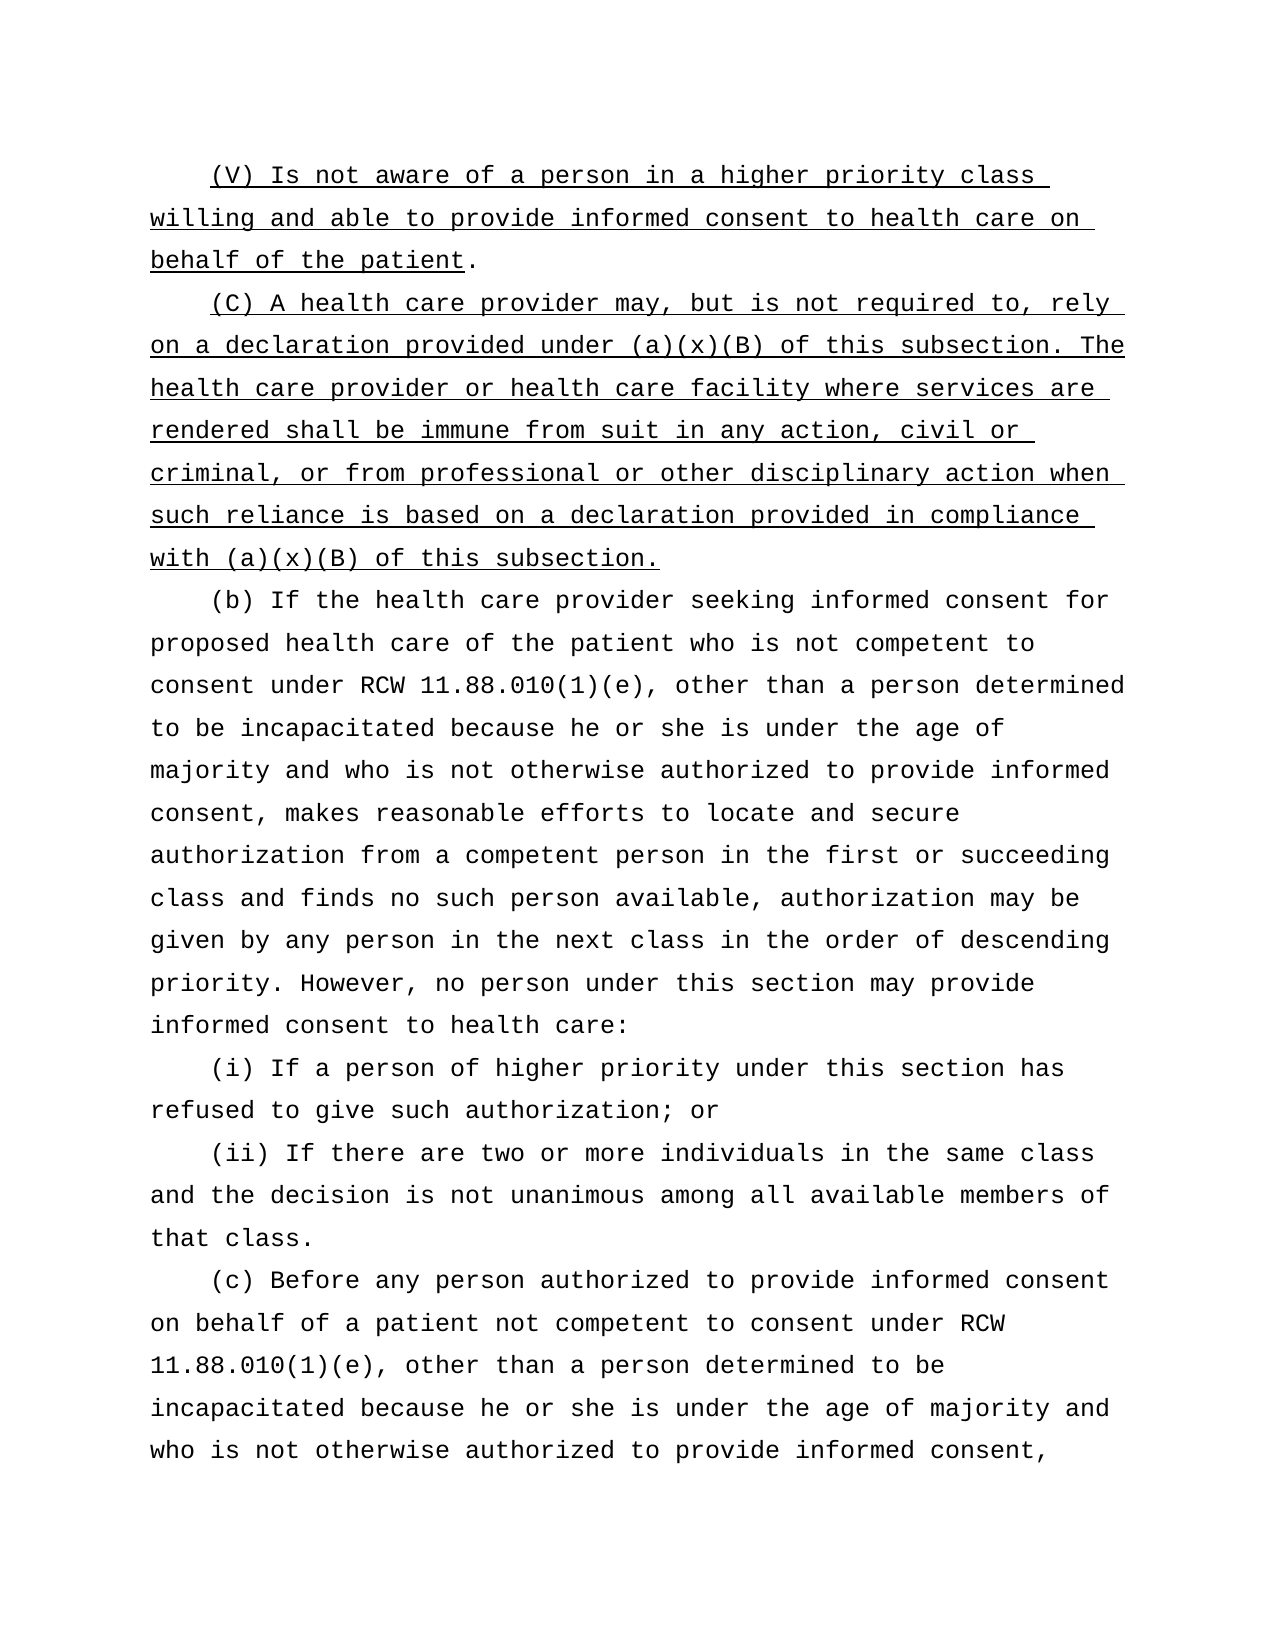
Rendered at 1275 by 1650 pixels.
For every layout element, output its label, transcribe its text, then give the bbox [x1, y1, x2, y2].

text (b) If the health care provider seeking informed consent for proposed health care of the patient who is not competent to consent under RCW 11.88.010(1)(e), other than a person determined to be incapacitated because he or she is under the age of majority and who is not otherwise authorized to provide informed consent, makes reasonable efforts to locate and secure authorization from a competent person in the first or succeeding class and finds no such person available, authorization may be given by any person in the next class in the order of descending priority. However, no person under this section may provide informed consent to health care: [150, 575, 1125, 1042]
text (C) A health care provider may, but is not required to, rely on a declaration provided under (a)(x)(B) of this subsection. The health care provider or health care facility where services are rendered shall be immune from suit in any action, civil or criminal, or from professional or other disciplinary action when such reliance is based on a declaration provided in compliance with (a)(x)(B) of this subsection. [150, 358, 1125, 484]
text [150, 1255, 1125, 1467]
text (i) If a person of higher priority under this section has refused to give such authorization; or [150, 1042, 1125, 1127]
text (C) A health care provider may, but is not required to, rely on a declaration provided under (a)(x)(B) of this subsection. The health care provider or health care facility where services are rendered shall be immune from suit in any action, civil or criminal, or from professional or other disciplinary action when such reliance is based on a declaration provided in compliance with (a)(x)(B) of this subsection. [150, 485, 1125, 575]
text (C) A health care provider may, but is not required to, rely on a declaration provided under (a)(x)(B) of this subsection. The health care provider or health care facility where services are rendered shall be immune from suit in any action, civil or criminal, or from professional or other disciplinary action when such reliance is based on a declaration provided in compliance with (a)(x)(B) of this subsection. [150, 277, 1125, 356]
text (V) Is not aware of a person in a higher priority class willing and able to provide informed consent to health care on behalf of the patient. [150, 150, 1125, 277]
text (ii) If there are two or more individuals in the same class and the decision is not unanimous among all available members of that class. [150, 1127, 1125, 1255]
